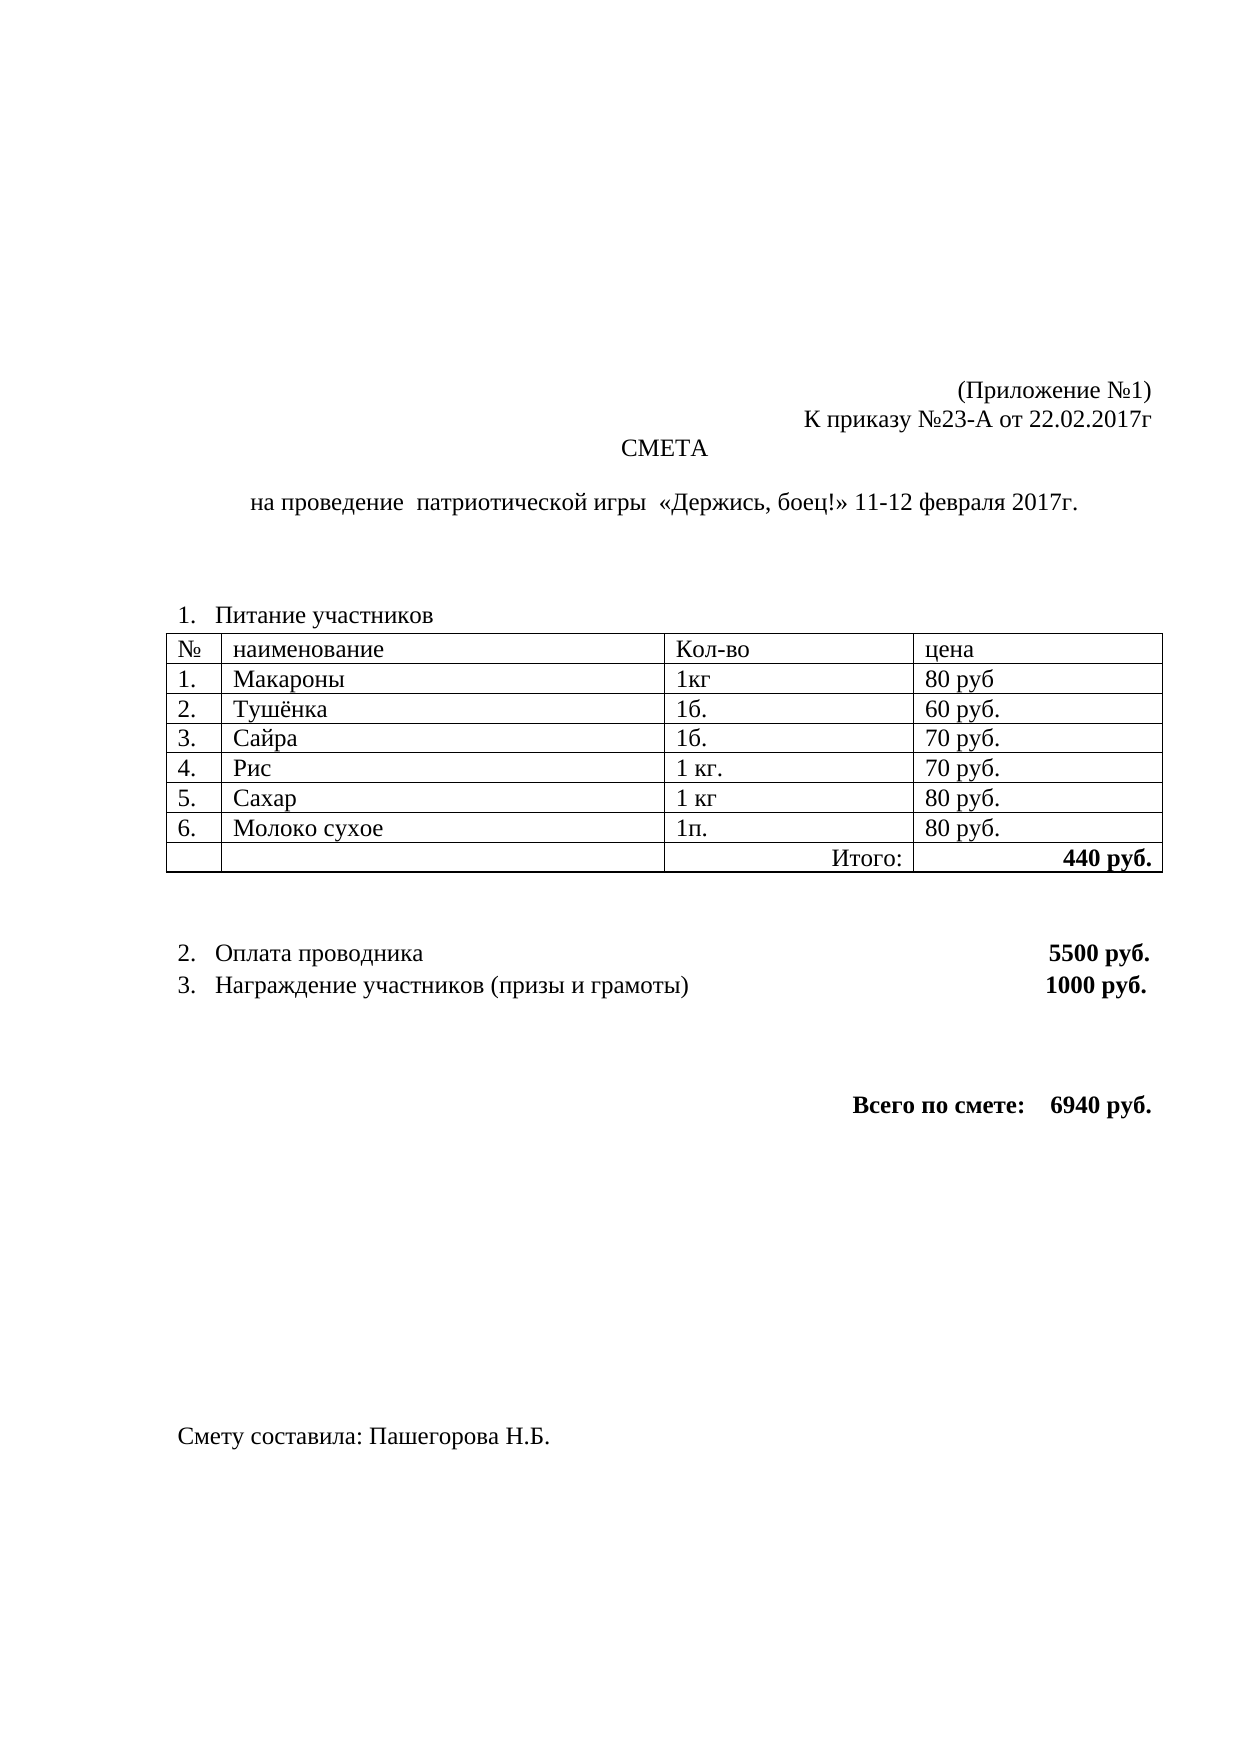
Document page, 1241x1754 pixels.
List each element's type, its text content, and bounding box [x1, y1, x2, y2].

list Питание участников [177, 600, 1152, 629]
text (Приложение №1) [177, 375, 1152, 404]
table_cell 70 руб. [914, 753, 1162, 782]
table_cell 1б. [665, 724, 913, 752]
table_cell 80 руб. [914, 813, 1162, 842]
table_cell [222, 843, 664, 871]
table_cell [167, 664, 221, 693]
text К приказу №23-А от 22.02.2017г [177, 404, 1152, 433]
table_header Кол-во [665, 634, 913, 663]
table_cell Макароны [222, 664, 664, 693]
text Смету составила: Пашегорова Н.Б. [177, 1421, 1152, 1449]
table_header № [167, 634, 221, 663]
table_cell Рис [222, 753, 664, 782]
table_cell Итого: [665, 843, 913, 871]
table_cell [167, 694, 221, 722]
table_cell 1 кг [665, 783, 913, 812]
table_cell [167, 843, 221, 871]
table_cell Молоко сухое [222, 813, 664, 842]
list Оплата проводника 5500 руб. [177, 938, 1152, 966]
table_cell 1п. [665, 813, 913, 842]
list Награждение участников (призы и грамоты) 1000 руб. [177, 971, 1152, 999]
table_header наименование [222, 634, 664, 663]
table_cell [167, 783, 221, 812]
table_header цена [914, 634, 1162, 663]
table_cell [167, 753, 221, 782]
text на проведение патриотической игры «Держись, боец!» 11-12 февраля 2017г. [177, 487, 1152, 516]
table_cell 1б. [665, 694, 913, 722]
table_cell 1кг [665, 664, 913, 693]
table_cell [167, 813, 221, 842]
table_cell Тушёнка [222, 694, 664, 722]
table_cell 80 руб [914, 664, 1162, 693]
table_cell Сахар [222, 783, 664, 812]
text СМЕТА [177, 433, 1152, 462]
table_cell [167, 724, 221, 752]
table_cell 70 руб. [914, 724, 1162, 752]
table_cell 1 кг. [665, 753, 913, 782]
table_cell 440 руб. [914, 843, 1162, 871]
table_cell 80 руб. [914, 783, 1162, 812]
text Всего по смете: 6940 руб. [177, 1090, 1152, 1118]
table_cell Сайра [222, 724, 664, 752]
table_cell 60 руб. [914, 694, 1162, 722]
